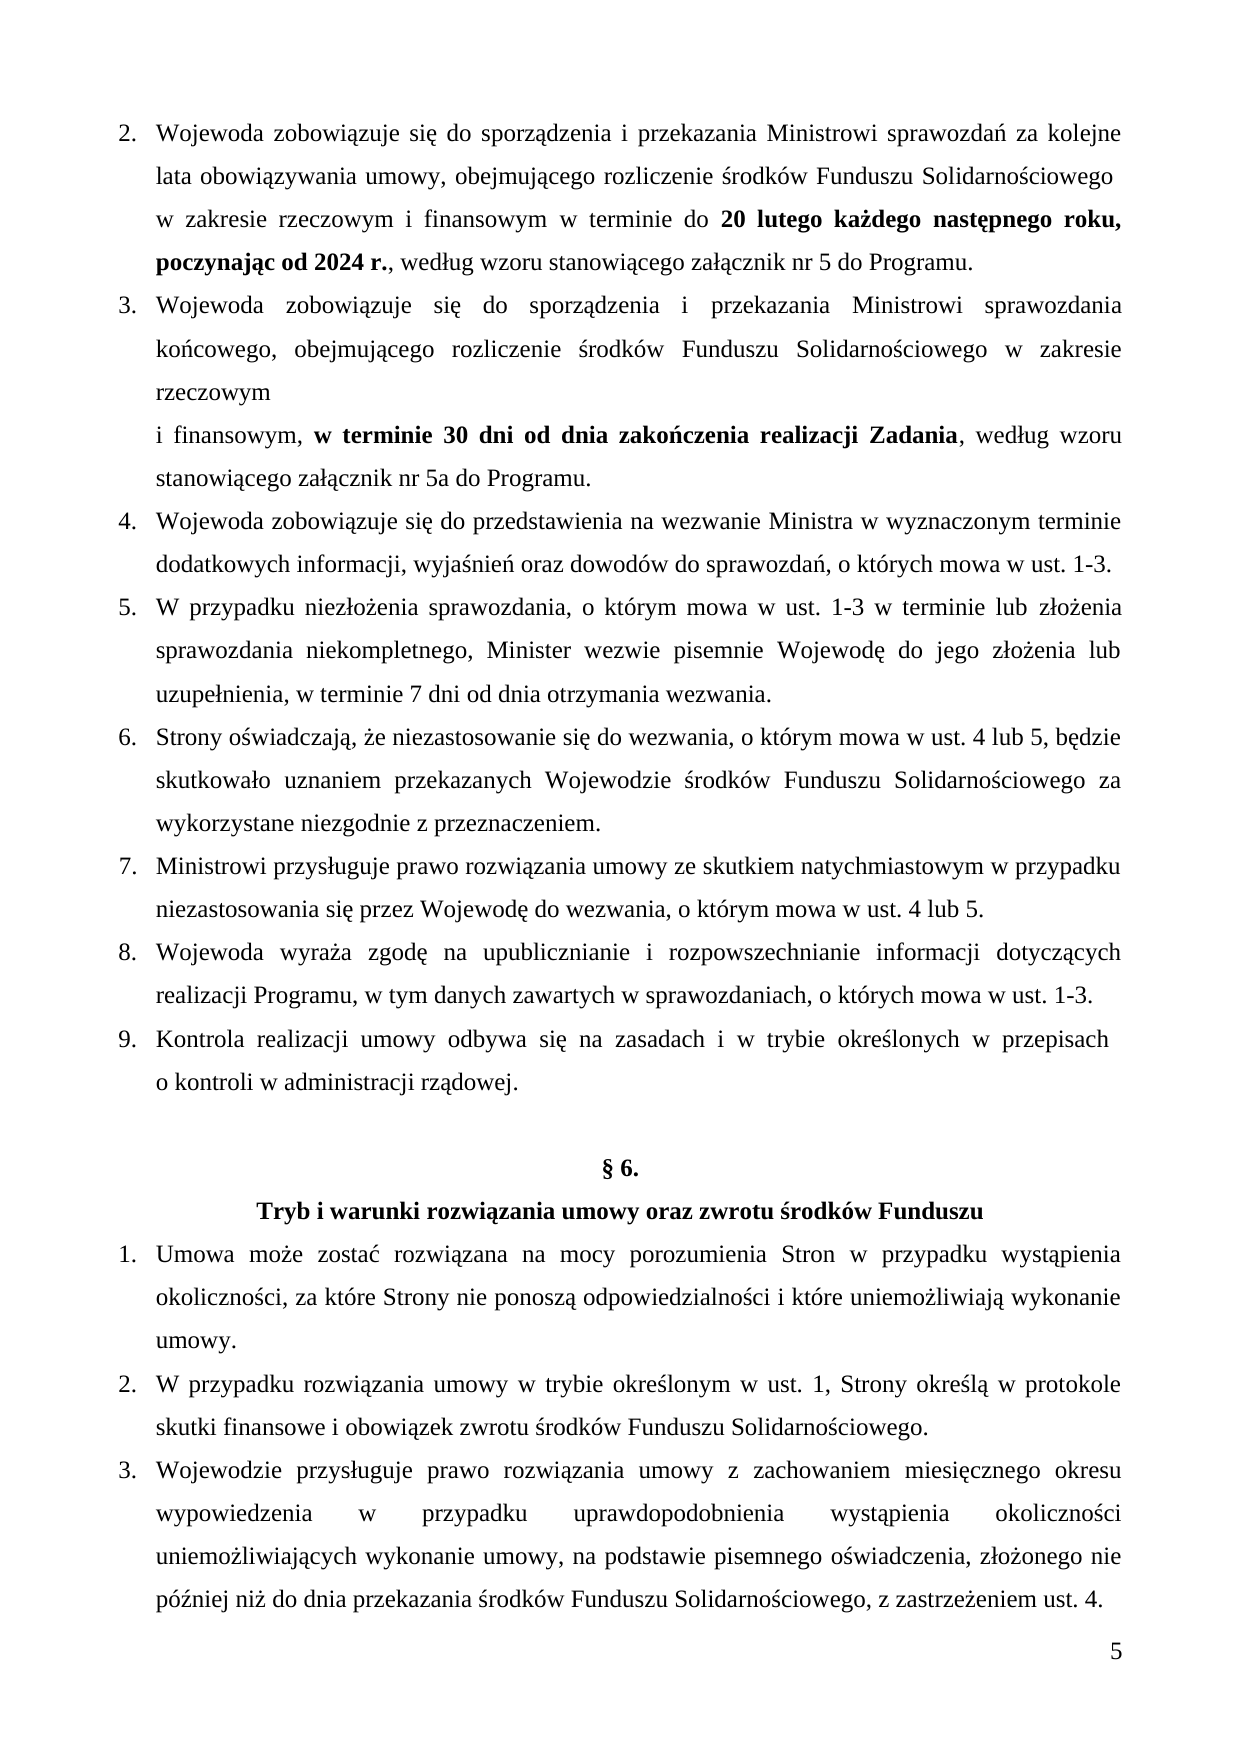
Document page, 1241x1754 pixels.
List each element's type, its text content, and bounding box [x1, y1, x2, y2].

list Wojewoda zobowiązuje się do przedstawienia na wezwanie Ministra w wyznaczonym terminie dodatkowych informacji, wyjaśnień oraz dowodów do sprawozdań, o których mowa w ust. 1-3. [118, 506, 1122, 578]
list Wojewodzie przysługuje prawo rozwiązania umowy z zachowaniem miesięcznego okresu wypowiedzenia w przypadku uprawdopodobnienia wystąpienia okoliczności uniemożliwiających wykonanie umowy, na podstawie pisemnego oświadczenia, złożonego nie później niż do dnia przekazania środków Funduszu Solidarnościowego, z zastrzeżeniem ust. 4. [118, 1455, 1122, 1613]
list Kontrola realizacji umowy odbywa się na zasadach i w trybie określonych w przepisach o kontroli w administracji rządowej. [118, 1024, 1122, 1096]
list Ministrowi przysługuje prawo rozwiązania umowy ze skutkiem natychmiastowym w przypadku niezastosowania się przez Wojewodę do wezwania, o którym mowa w ust. 4 lub 5. [118, 851, 1122, 923]
text § 6. [118, 1153, 1122, 1182]
list Wojewoda wyraża zgodę na upublicznianie i rozpowszechnianie informacji dotyczących realizacji Programu, w tym danych zawartych w sprawozdaniach, o których mowa w ust. 1-3. [118, 937, 1122, 1009]
text Tryb i warunki rozwiązania umowy oraz zwrotu środków Funduszu [118, 1196, 1122, 1225]
list W przypadku rozwiązania umowy w trybie określonym w ust. 1, Strony określą w protokole skutki finansowe i obowiązek zwrotu środków Funduszu Solidarnościowego. [118, 1369, 1122, 1441]
list W przypadku niezłożenia sprawozdania, o którym mowa w ust. 1-3 w terminie lub złożenia sprawozdania niekompletnego, Minister wezwie pisemnie Wojewodę do jego złożenia lub uzupełnienia, w terminie 7 dni od dnia otrzymania wezwania. [118, 592, 1122, 707]
list Strony oświadczają, że niezastosowanie się do wezwania, o którym mowa w ust. 4 lub 5, będzie skutkowało uznaniem przekazanych Wojewodzie środków Funduszu Solidarnościowego za wykorzystane niezgodnie z przeznaczeniem. [118, 722, 1122, 837]
list Wojewoda zobowiązuje się do sporządzenia i przekazania Ministrowi sprawozdania końcowego, obejmującego rozliczenie środków Funduszu Solidarnościowego w zakresie rzeczowym i finansowym, w terminie 30 dni od dnia zakończenia realizacji Zadania, według wzoru stanowiącego załącznik nr 5a do Programu. [118, 291, 1122, 492]
list Umowa może zostać rozwiązana na mocy porozumienia Stron w przypadku wystąpienia okoliczności, za które Strony nie ponoszą odpowiedzialności i które uniemożliwiają wykonanie umowy. [118, 1239, 1122, 1354]
list Wojewoda zobowiązuje się do sporządzenia i przekazania Ministrowi sprawozdań za kolejne lata obowiązywania umowy, obejmującego rozliczenie środków Funduszu Solidarnościowego w zakresie rzeczowym i finansowym w terminie do 20 lutego każdego następnego roku, poczynając od 2024 r., według wzoru stanowiącego załącznik nr 5 do Programu. [118, 118, 1122, 276]
